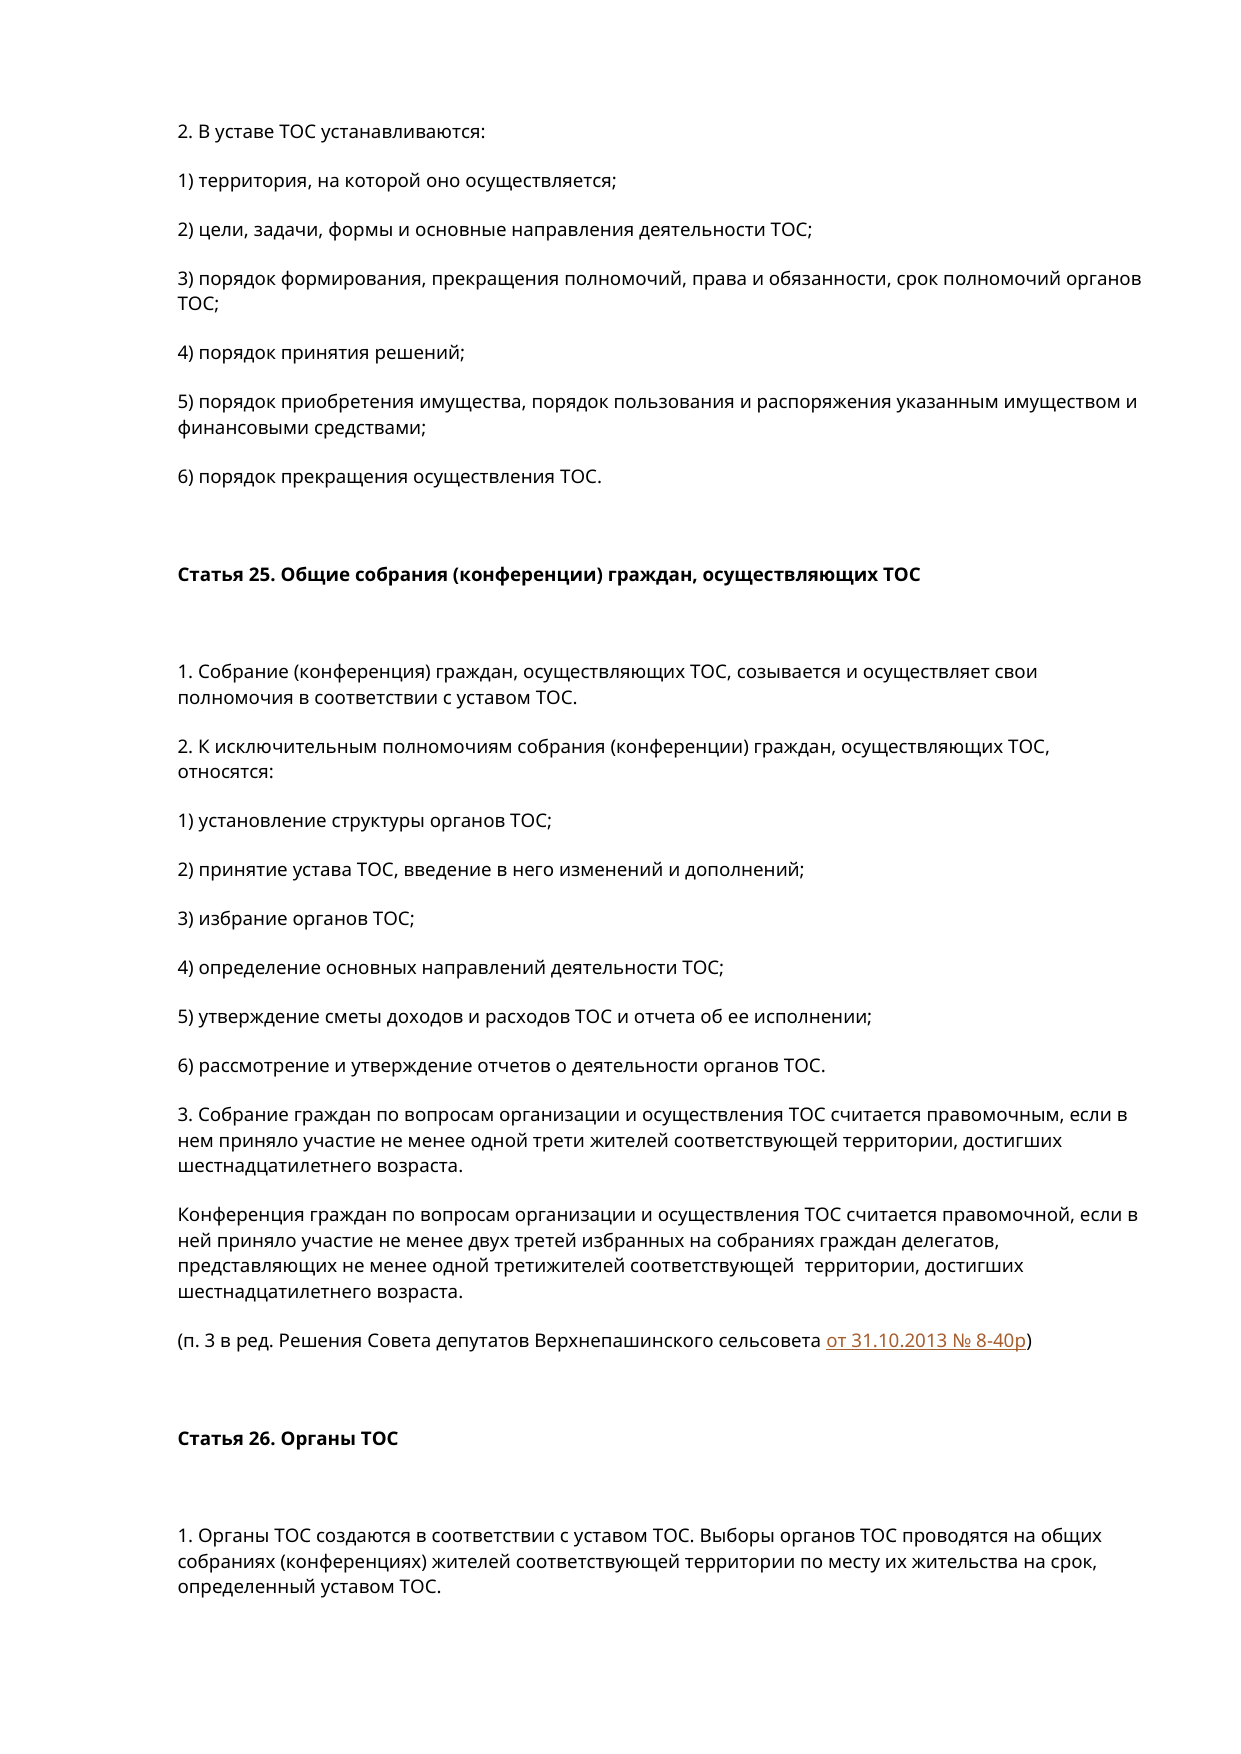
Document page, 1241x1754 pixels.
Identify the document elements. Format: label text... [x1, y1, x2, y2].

text 5) порядок приобретения имущества, порядок пользования и распоряжения указанным имуществом и финансовыми средствами; [177, 388, 1152, 439]
text 4) порядок принятия решений; [177, 339, 1152, 365]
text 1) территория, на которой оно осуществляется; [177, 167, 1152, 193]
text 1. Органы ТОС создаются в соответствии с уставом ТОС. Выборы органов ТОС проводятся на общих собраниях (конференциях) жителей соответствующей территории по месту их жительства на срок, определенный уставом ТОС. [177, 1523, 1152, 1599]
text 2. В уставе ТОС устанавливаются: [177, 118, 1152, 144]
text 5) утверждение сметы доходов и расходов ТОС и отчета об ее исполнении; [177, 1003, 1152, 1029]
text 6) порядок прекращения осуществления ТОС. [177, 463, 1152, 488]
text 2. К исключительным полномочиям собрания (конференции) граждан, осуществляющих ТОС, относятся: [177, 733, 1152, 784]
text 3) порядок формирования, прекращения полномочий, права и обязанности, срок полномочий органов ТОС; [177, 265, 1152, 316]
text 4) определение основных направлений деятельности ТОС; [177, 954, 1152, 980]
text Статья 26. Органы ТОС [177, 1425, 1152, 1450]
text (п. 3 в ред. Решения Совета депутатов Верхнепашинского сельсовета от 31.10.2013 № 8-40р) [177, 1327, 1152, 1352]
text 3) избрание органов ТОС; [177, 906, 1152, 931]
text 2) принятие устава ТОС, введение в него изменений и дополнений; [177, 857, 1152, 882]
text Статья 25. Общие собрания (конференции) граждан, осуществляющих ТОС [177, 561, 1152, 586]
text Конференция граждан по вопросам организации и осуществления ТОС считается правомочной, если в ней приняло участие не менее двух третей избранных на собраниях граждан делегатов, представляющих не менее одной третижителей соответствующей территории, достигших шестнадцатилетнего возраста. [177, 1201, 1152, 1303]
text 3. Собрание граждан по вопросам организации и осуществления ТОС считается правомочным, если в нем приняло участие не менее одной трети жителей соответствующей территории, достигших шестнадцатилетнего возраста. [177, 1101, 1152, 1178]
text 1) установление структуры органов ТОС; [177, 808, 1152, 833]
text 6) рассмотрение и утверждение отчетов о деятельности органов ТОС. [177, 1052, 1152, 1078]
text 1. Собрание (конференция) граждан, осуществляющих ТОС, созывается и осуществляет свои полномочия в соответствии с уставом ТОС. [177, 659, 1152, 710]
text 2) цели, задачи, формы и основные направления деятельности ТОС; [177, 216, 1152, 242]
